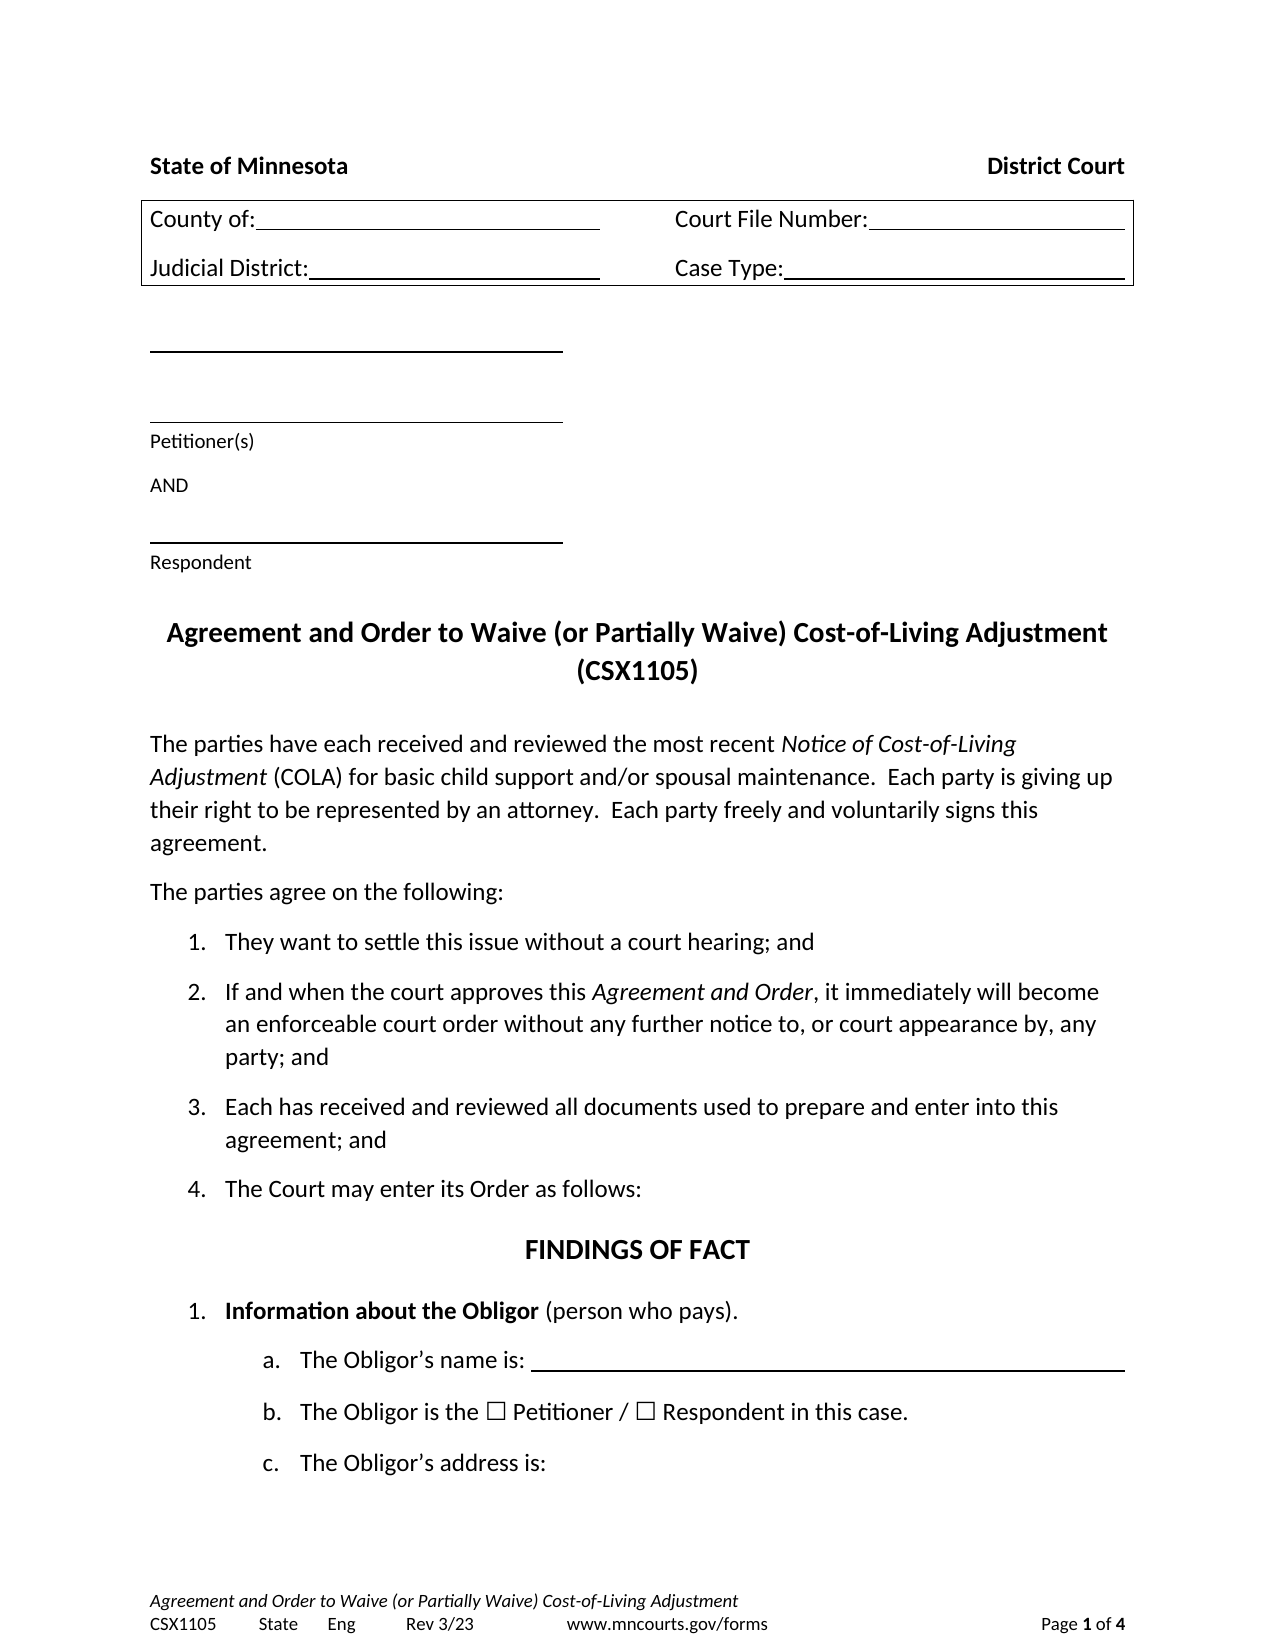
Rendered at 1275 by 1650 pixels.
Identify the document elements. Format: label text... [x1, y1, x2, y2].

list Information about the Obligor (person who pays). [187, 1295, 1125, 1325]
text Petitioner(s) [150, 396, 1125, 454]
text County of: Court File Number: [142, 201, 1133, 233]
list The Court may enter its Order as follows: [187, 1173, 1125, 1204]
text AND [150, 472, 1125, 498]
list The Obligor’s address is: [262, 1447, 1144, 1478]
list If and when the court approves this Agreement and Order, it immediately will become an enforceable court order without any further notice to, or court appearance by, any party; and [187, 976, 1125, 1072]
list They want to settle this issue without a court hearing; and [187, 926, 1125, 957]
subtitle Agreement and Order to Waive (or Partially Waive) Cost-of-Living Adjustment (CSX1105) [150, 614, 1125, 688]
list Each has received and reviewed all documents used to prepare and enter into this agreement; and [187, 1091, 1125, 1154]
text Respondent [150, 516, 1125, 574]
text Judicial District: Case Type: [142, 249, 1133, 285]
subtitle FINDINGS OF FACT [150, 1231, 1125, 1267]
text State of Minnesota District Court [150, 150, 1125, 181]
list The Obligor is the Petitioner / Respondent in this case. [262, 1394, 1144, 1428]
text The parties have each received and reviewed the most recent Notice of Cost-of-Living Adjustment (COLA) for basic child support and/or spousal maintenance. Each party is giving up their right to be represented by an attorney. Each party freely and voluntarily signs this agreement. [150, 728, 1125, 857]
text The parties agree on the following: [150, 876, 1125, 907]
list The Obligor’s name is: [262, 1344, 1144, 1375]
